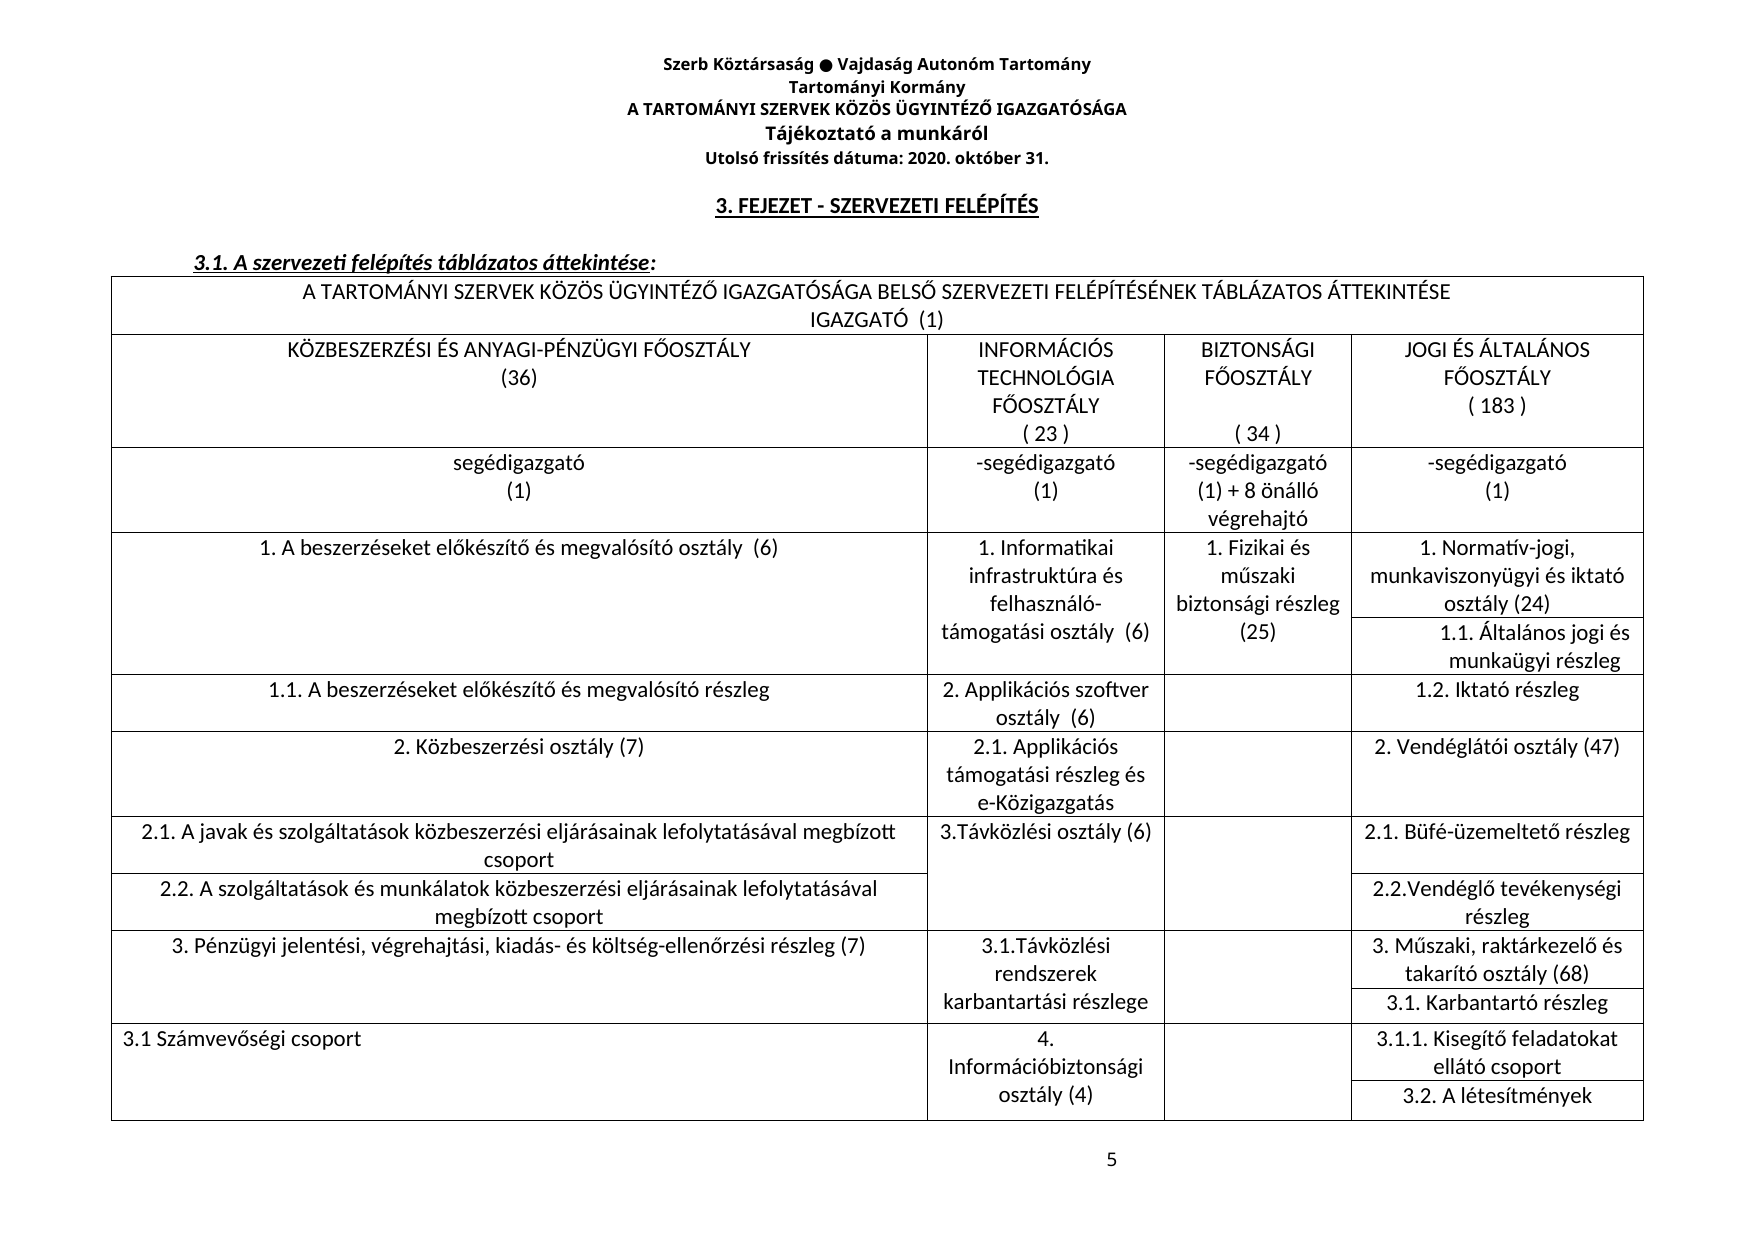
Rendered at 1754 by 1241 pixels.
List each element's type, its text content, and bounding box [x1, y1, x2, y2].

table_cell KÖZBESZERZÉSI ÉS ANYAGI-PÉNZÜGYI FŐOSZTÁLY (36) [112, 335, 927, 447]
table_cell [1352, 1081, 1643, 1120]
table_cell BIZTONSÁGI FŐOSZTÁLY ( 34 ) [1165, 335, 1351, 447]
table_cell INFORMÁCIÓS TECHNOLÓGIA FŐOSZTÁLY ( 23 ) [928, 335, 1164, 447]
table_cell [1165, 732, 1351, 816]
table_cell 3.1.1. Kisegítő feladatokat ellátó csoport [1352, 1024, 1643, 1080]
table_cell JOGI ÉS ÁLTALÁNOS FŐOSZTÁLY ( 183 ) [1352, 335, 1643, 447]
table_cell 1. Fizikai és műszaki biztonsági részleg (25) [1165, 533, 1351, 674]
table_cell 2. Applikációs szoftver osztály (6) [928, 675, 1164, 731]
table_header A TARTOMÁNYI SZERVEK KÖZÖS ÜGYINTÉZŐ IGAZGATÓSÁGA BELSŐ SZERVEZETI FELÉPÍTÉSÉNEK TÁBLÁZATOS ÁTTEKINTÉSE IGAZGATÓ (1) [112, 277, 1643, 334]
text 3.1. A szervezeti felépítés táblázatos áttekintése: [118, 248, 1636, 276]
table_cell 2.1. Applikációs támogatási részleg és e-Közigazgatás [928, 732, 1164, 816]
table_cell [1165, 817, 1351, 930]
table_cell 1.1. Általános jogi és munkaügyi részleg [1352, 618, 1643, 674]
table_cell 2. Közbeszerzési osztály (7) [112, 732, 927, 816]
table_cell 3.1 Számvevőségi csoport [112, 1024, 927, 1120]
table_cell 2.2.Vendéglő tevékenységi részleg [1352, 874, 1643, 930]
table_cell 3. Pénzügyi jelentési, végrehajtási, kiadás- és költség-ellenőrzési részleg (7) [112, 931, 927, 1023]
table_cell 2.2. A szolgáltatások és munkálatok közbeszerzési eljárásainak lefolytatásával megbízott csoport [112, 874, 927, 930]
table_cell 1.2. Iktató részleg [1352, 675, 1643, 731]
table_cell 1. A beszerzéseket előkészítő és megvalósító osztály (6) [112, 533, 927, 674]
table_cell segédigazgató (1) [112, 448, 927, 532]
table_cell 1. Normatív-jogi, munkaviszonyügyi és iktató osztály (24) [1352, 533, 1643, 617]
table_cell -segédigazgató (1) [1352, 448, 1643, 532]
table_cell 3.Távközlési osztály (6) [928, 817, 1164, 930]
table_cell 2.1. Büfé-üzemeltető részleg [1352, 817, 1643, 873]
table_cell 1.1. A beszerzéseket előkészítő és megvalósító részleg [112, 675, 927, 731]
table_cell 2. Vendéglátói osztály (47) [1352, 732, 1643, 816]
table_cell 4. Információbiztonsági osztály (4) [928, 1024, 1164, 1120]
table_cell 2.1. A javak és szolgáltatások közbeszerzési eljárásainak lefolytatásával megbízott csoport [112, 817, 927, 873]
subtitle 3. FEJEZET - SZERVEZETI FELÉPÍTÉS [118, 192, 1636, 220]
table_cell 3.1.Távközlési rendszerek karbantartási részlege [928, 931, 1164, 1023]
table_cell -segédigazgató (1) [928, 448, 1164, 532]
table_cell 3.1. Karbantartó részleg [1352, 989, 1643, 1023]
table_cell [1165, 675, 1351, 731]
table_cell -segédigazgató (1) + 8 önálló végrehajtó [1165, 448, 1351, 532]
table_cell [1165, 931, 1351, 1023]
table_cell [1165, 1024, 1351, 1120]
table_cell 1. Informatikai infrastruktúra és felhasználó-támogatási osztály (6) [928, 533, 1164, 674]
table_cell 3. Műszaki, raktárkezelő és takarító osztály (68) [1352, 931, 1643, 987]
